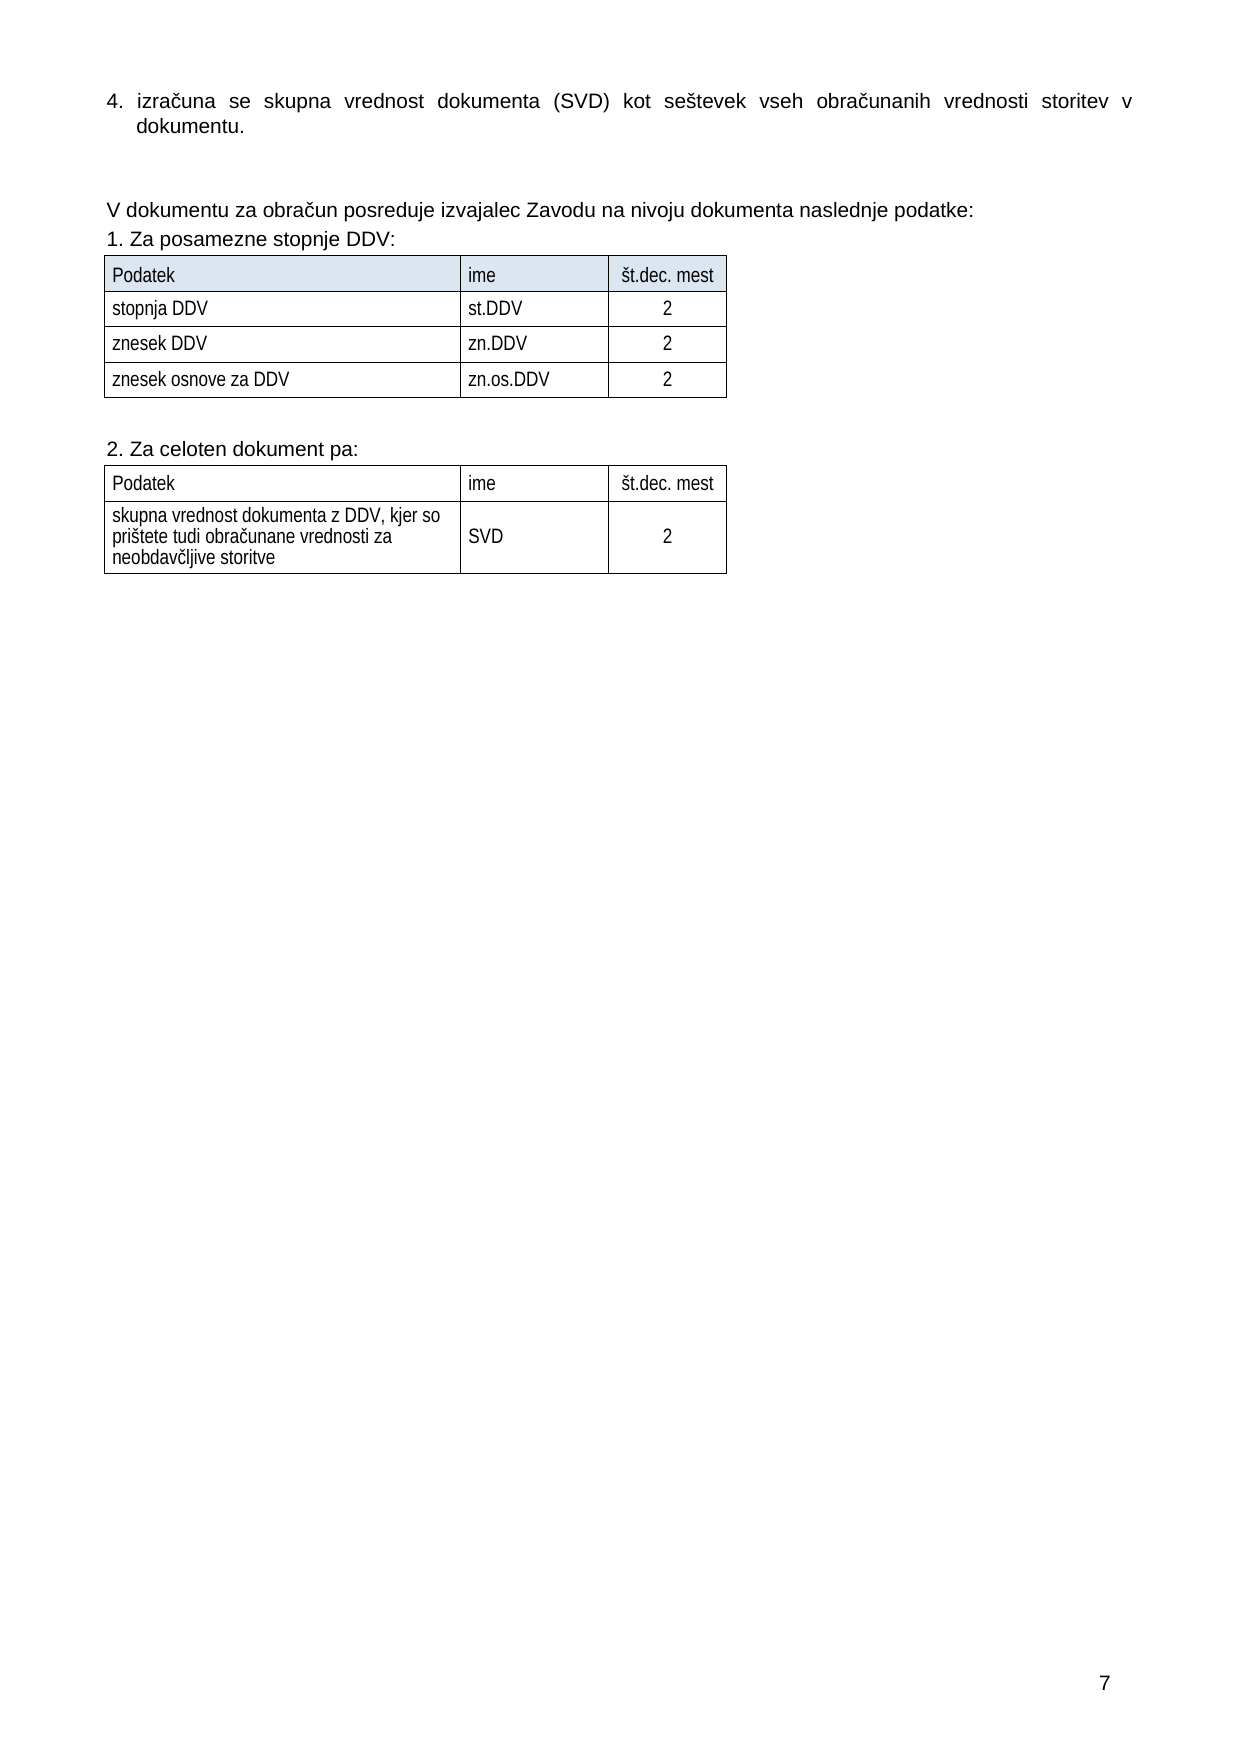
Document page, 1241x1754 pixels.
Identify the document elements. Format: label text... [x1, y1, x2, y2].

table_cell skupna vrednost dokumenta z DDV, kjer so prištete tudi obračunane vrednosti za neobdavčljive storitve [105, 502, 460, 573]
table_cell stopnja DDV [105, 292, 460, 326]
table_header ime [461, 256, 608, 291]
table_header ime [461, 466, 608, 501]
table_cell 2 [609, 327, 726, 362]
table_cell znesek DDV [105, 327, 460, 362]
table_header Podatek [105, 256, 460, 291]
table_cell SVD [461, 502, 608, 573]
text 1. Za posamezne stopnje DDV: [106, 226, 1134, 251]
table_cell 2 [609, 363, 726, 397]
table_cell zn.os.DDV [461, 363, 608, 397]
table_cell st.DDV [461, 292, 608, 326]
text V dokumentu za obračun posreduje izvajalec Zavodu na nivoju dokumenta naslednje podatke: [106, 197, 1134, 222]
table_header št.dec. mest [609, 466, 726, 501]
table_cell 2 [609, 292, 726, 326]
text 4. izračuna se skupna vrednost dokumenta (SVD) kot seštevek vseh obračunanih vrednosti storitev v dokumentu. [106, 89, 1134, 139]
text 2. Za celoten dokument pa: [106, 436, 1134, 461]
table_cell zn.DDV [461, 327, 608, 362]
table_header št.dec. mest [609, 256, 726, 291]
table_cell znesek osnove za DDV [105, 363, 460, 397]
table_cell 2 [609, 502, 726, 573]
table_header Podatek [105, 466, 460, 501]
